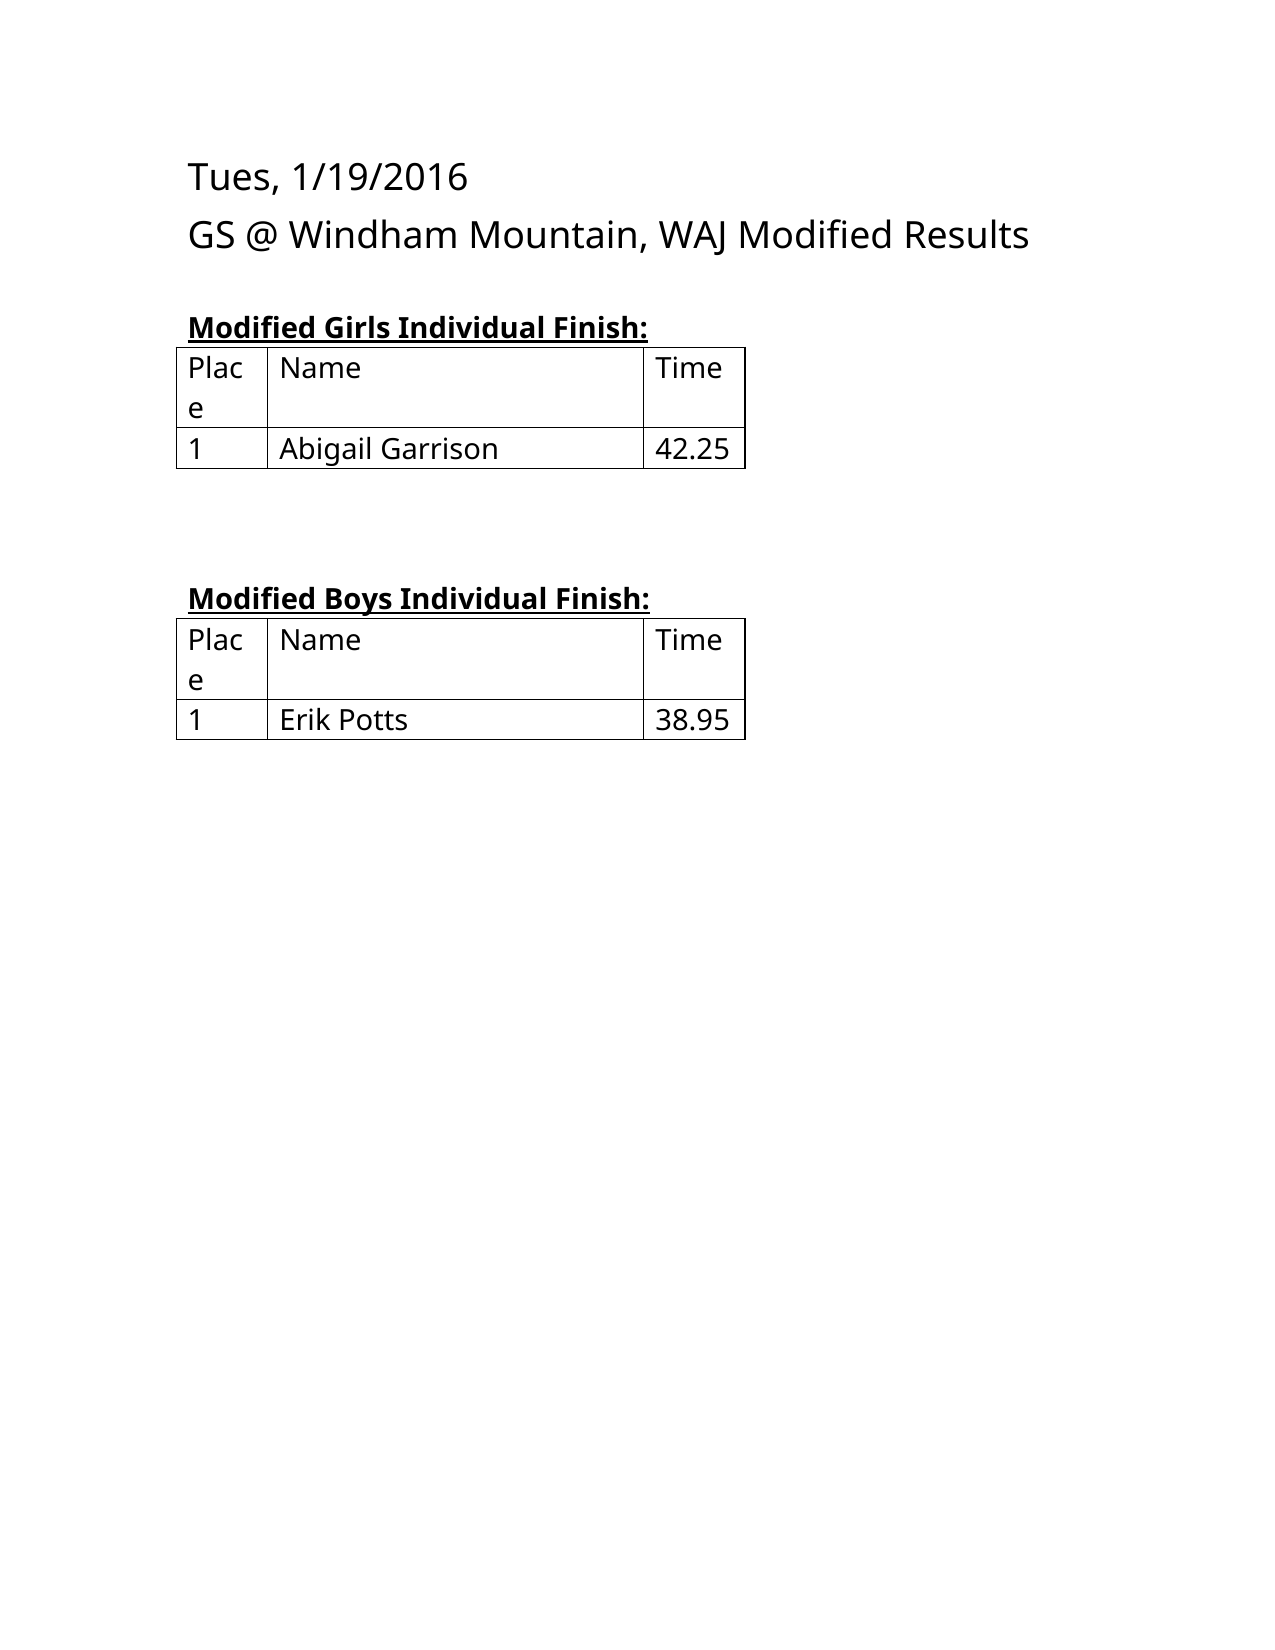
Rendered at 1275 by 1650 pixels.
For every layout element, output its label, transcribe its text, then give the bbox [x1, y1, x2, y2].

table_cell 38.95 [644, 700, 744, 739]
table_header Place [177, 619, 267, 698]
table_cell Erik Potts [268, 700, 643, 739]
table_cell 1 [177, 700, 267, 739]
table_header Name [268, 619, 643, 698]
text Modified Boys Individual Finish: [187, 578, 1087, 618]
text GS @ Windham Mountain, WAJ Modified Results [187, 209, 1087, 260]
table_header Name [268, 348, 643, 427]
text Tues, 1/19/2016 [187, 150, 1087, 201]
table_cell Abigail Garrison [268, 428, 643, 468]
table_header Time [644, 619, 744, 698]
table_cell 42.25 [644, 428, 744, 468]
table_header Time [644, 348, 744, 427]
table_header Place [177, 348, 267, 427]
text Modified Girls Individual Finish: [187, 307, 1087, 347]
table_cell 1 [177, 428, 267, 468]
